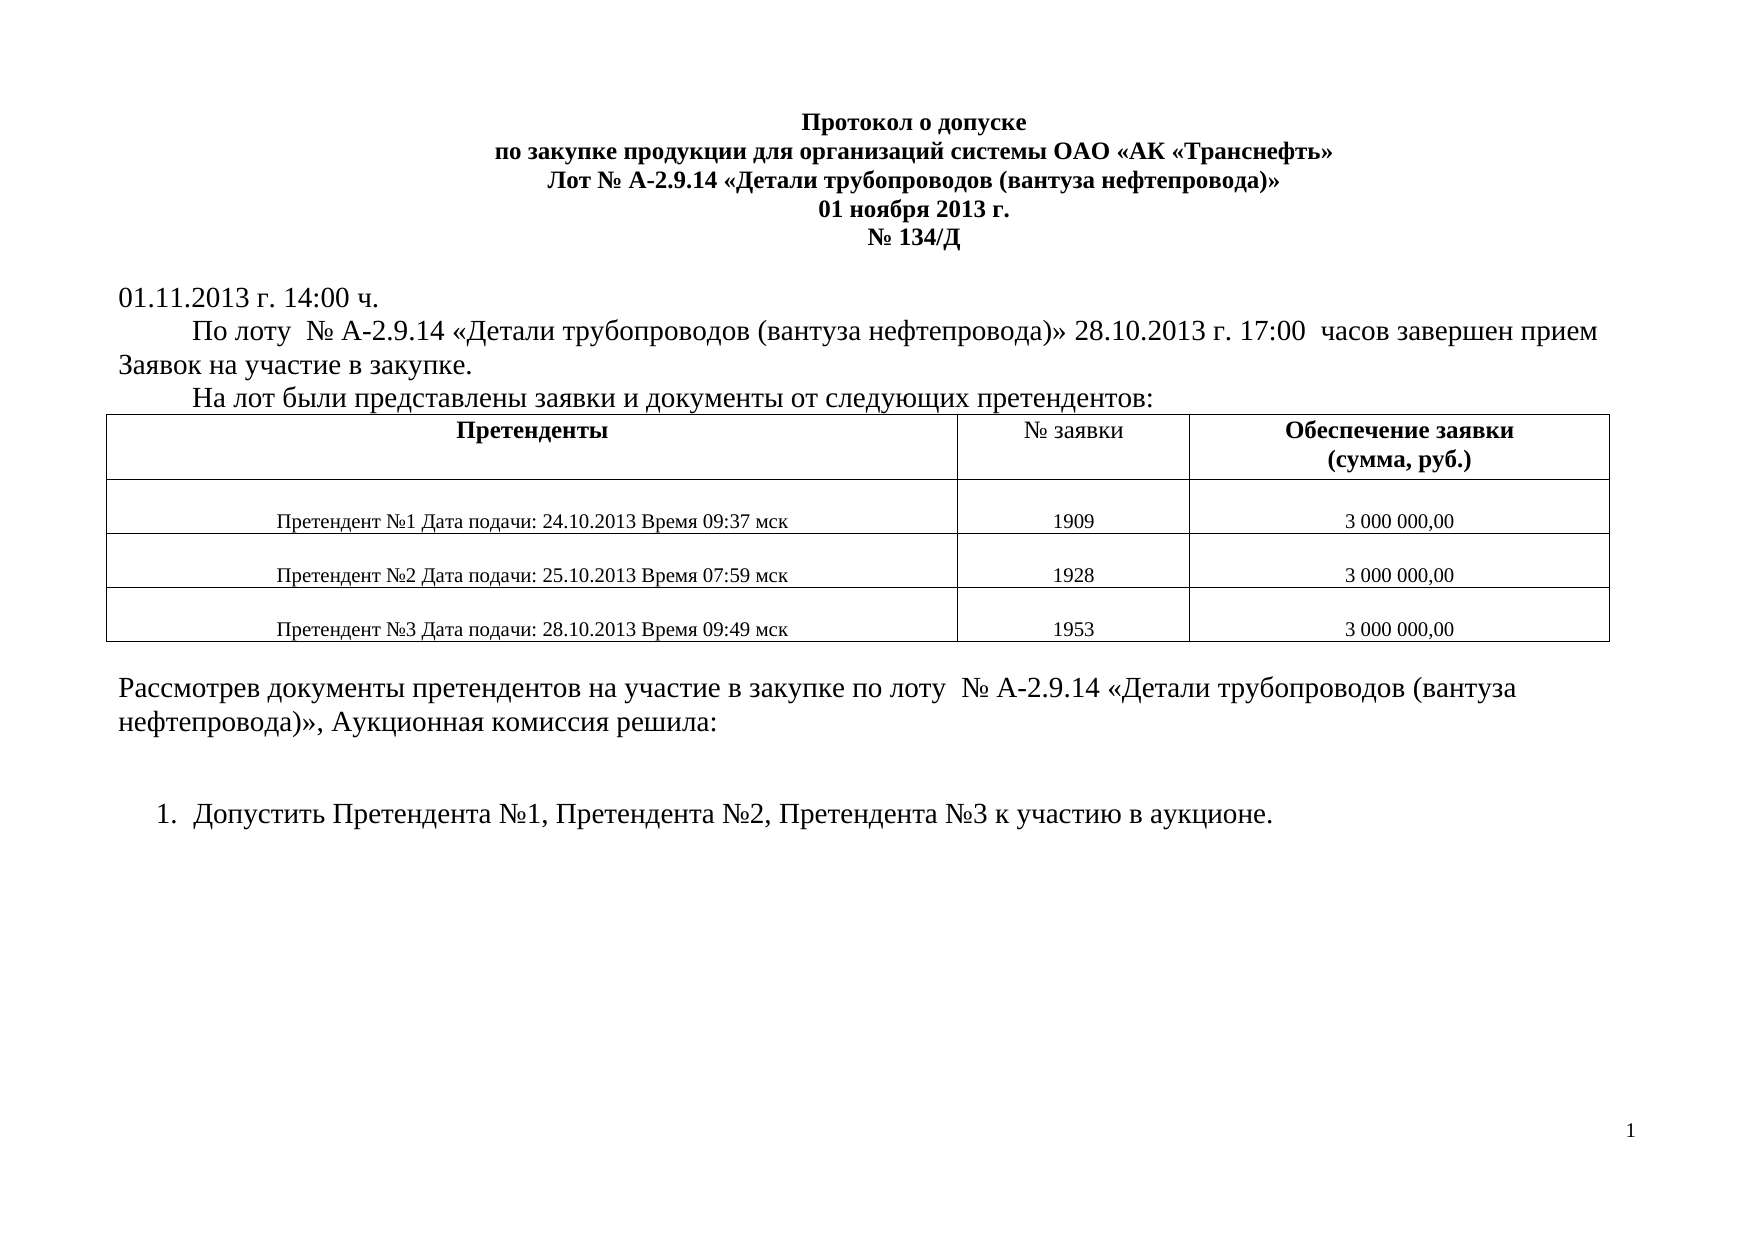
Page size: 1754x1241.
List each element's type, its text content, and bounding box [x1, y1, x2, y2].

table_cell 3 000 000,00 [1190, 480, 1609, 533]
text На лот были представлены заявки и документы от следующих претендентов: [118, 381, 1636, 414]
table_header Обеспечение заявки (сумма, руб.) [1190, 415, 1609, 479]
table_cell 1909 [958, 480, 1189, 533]
title Протокол о допуске [118, 107, 1636, 136]
table_cell 1928 [958, 534, 1189, 587]
text Рассмотрев документы претендентов на участие в закупке по лоту , Аукционная комиссия решила: [118, 670, 1636, 737]
table_cell 1953 [958, 588, 1189, 641]
table_cell 3 000 000,00 [1190, 534, 1609, 587]
table_header № заявки [958, 415, 1189, 479]
text ч. [118, 280, 1636, 313]
text По лоту часов завершен прием Заявок на участие в закупке. [118, 313, 1636, 381]
table_cell Претендент №1 Дата подачи: 24.10.2013 Время 09:37 мск [107, 480, 957, 533]
title № [118, 222, 1636, 251]
title Лот [118, 165, 1636, 194]
table_cell Претендент №3 Дата подачи: 28.10.2013 Время 09:49 мск [107, 588, 957, 641]
table_cell 3 000 000,00 [1190, 588, 1609, 641]
title по закупке продукции для организаций системы ОАО «АК «Транснефть» [118, 136, 1636, 165]
table_header Претенденты [107, 415, 957, 479]
table_cell Претендент №2 Дата подачи: 25.10.2013 Время 07:59 мск [107, 534, 957, 587]
list Допустить к участию в аукционе. [156, 796, 1636, 829]
